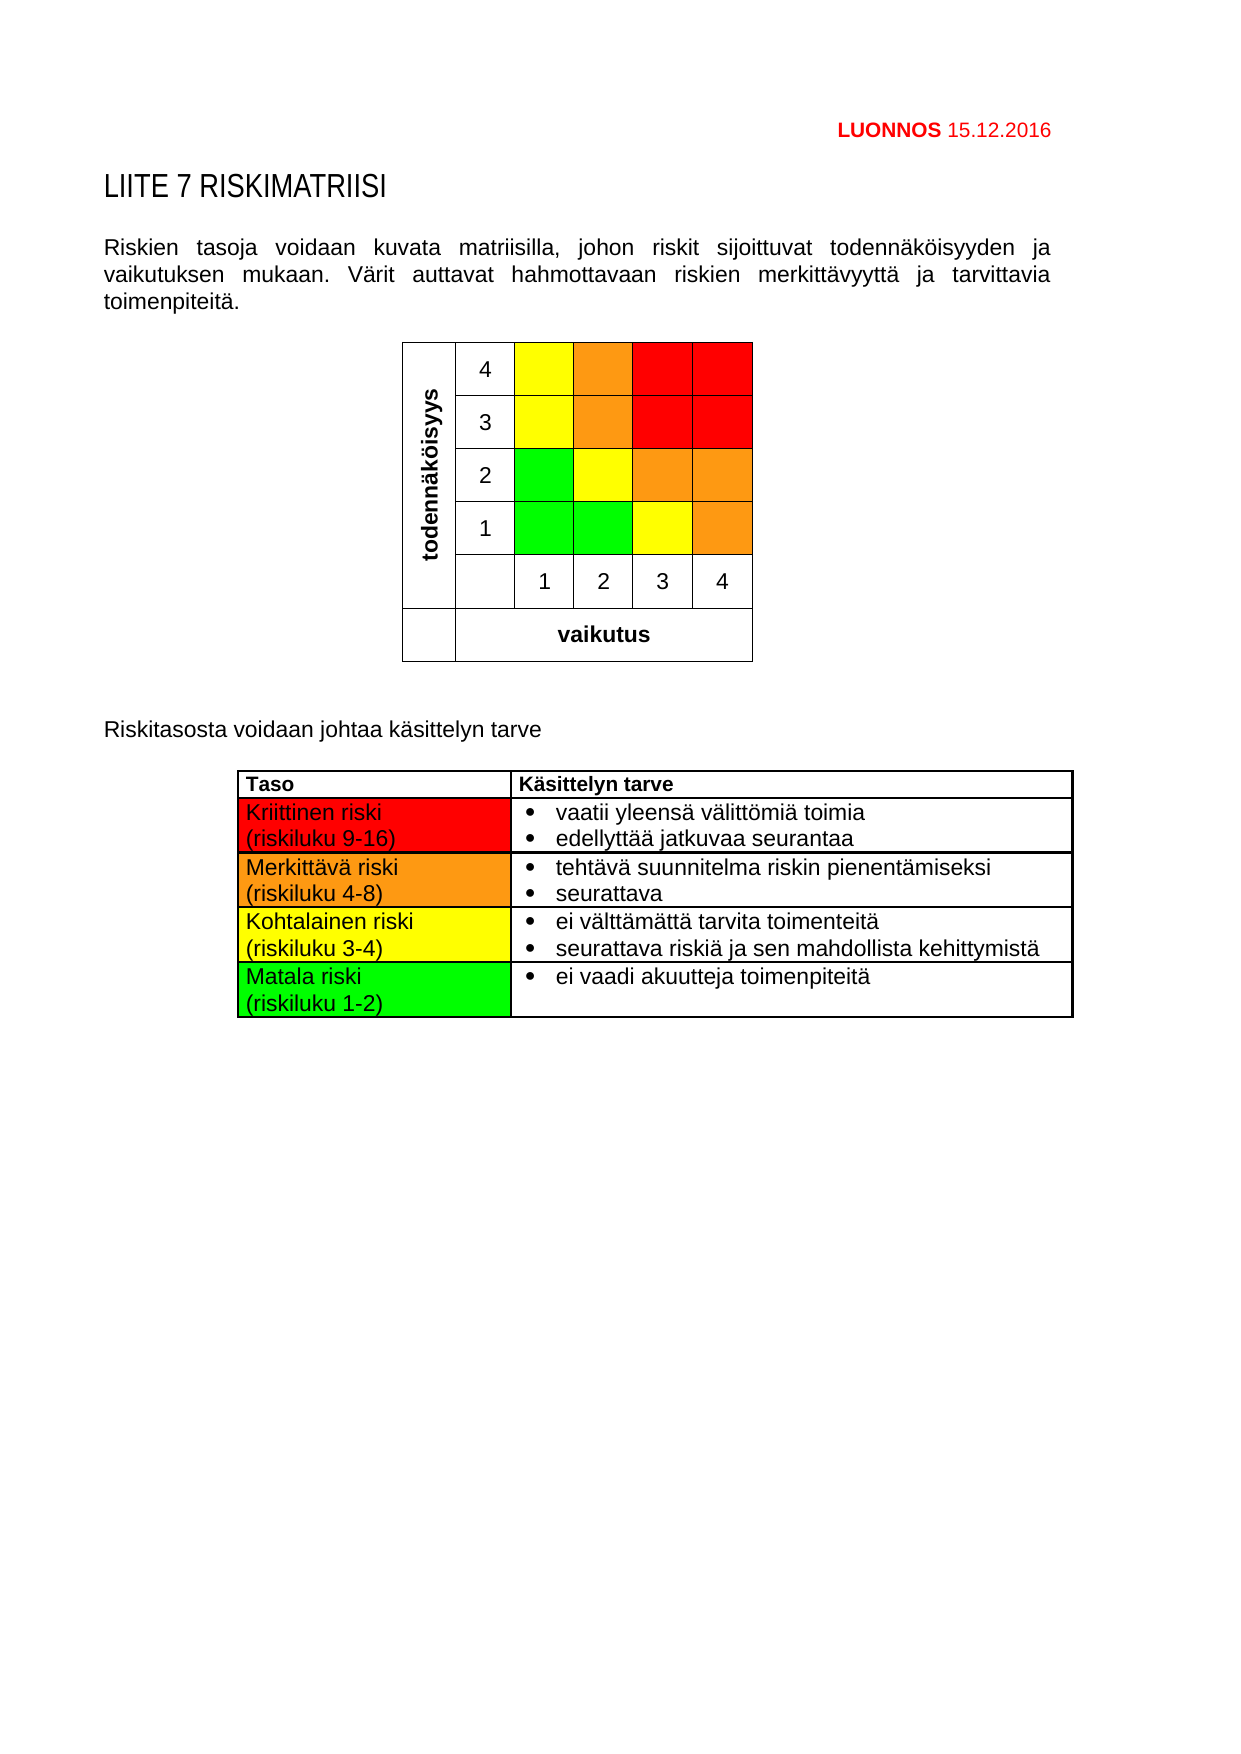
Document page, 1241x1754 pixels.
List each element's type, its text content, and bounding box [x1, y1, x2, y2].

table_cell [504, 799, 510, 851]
table_header 4 [456, 343, 514, 395]
table_cell [456, 555, 514, 607]
table_header [574, 343, 632, 395]
table_cell Matala riski (riskiluku 1-2) [239, 963, 510, 1016]
table_header todennäköisyys [403, 343, 455, 607]
table_cell 4 [693, 555, 752, 607]
table_cell 2 [574, 555, 632, 607]
table_cell [633, 502, 692, 554]
table_cell 3 [633, 555, 692, 607]
table_cell vaikutus [456, 609, 752, 661]
table_header [515, 343, 573, 395]
table_cell [574, 502, 632, 554]
table_header [693, 343, 752, 395]
table_cell [403, 609, 455, 661]
text Riskitasosta voidaan johtaa käsittelyn tarve [103, 716, 1051, 743]
table_cell [693, 396, 752, 448]
table_cell [693, 502, 752, 554]
table_cell [515, 449, 573, 501]
table_cell [515, 396, 573, 448]
table_cell [633, 396, 692, 448]
text Riskien tasoja voidaan kuvata matriisilla, johon riskit sijoittuvat todennäköisyyden ja vaikutuksen mukaan. Värit auttavat hahmottavaan riskien merkittävyyttä ja tarvittavia toimenpiteitä. [103, 233, 1051, 315]
table_cell Merkittävä riski (riskiluku 4-8) [239, 854, 510, 906]
table_cell [574, 449, 632, 501]
table_cell 3 [456, 396, 514, 448]
table_header Taso [239, 772, 510, 797]
table_cell vaatii yleensä välittömiä toimia edellyttää jatkuvaa seurantaa [512, 799, 1071, 851]
table_cell 1 [515, 555, 573, 607]
table_cell [574, 396, 632, 448]
table_cell [515, 502, 573, 554]
table_cell tehtävä suunnitelma riskin pienentämiseksi seurattava [512, 854, 1071, 906]
table_cell 1 [456, 502, 514, 554]
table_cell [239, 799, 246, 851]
table_header Käsittelyn tarve [512, 772, 1071, 797]
table_cell [633, 449, 692, 501]
table_cell ei vaadi akuutteja toimenpiteitä [512, 963, 1071, 1016]
table_cell ei välttämättä tarvita toimenteitä seurattava riskiä ja sen mahdollista kehittymistä [512, 908, 1071, 961]
table_cell Kohtalainen riski (riskiluku 3-4) [239, 908, 510, 961]
table_cell 2 [456, 449, 514, 501]
table_header [633, 343, 692, 395]
table_cell [693, 449, 752, 501]
title Liite 7 Riskimatriisi [103, 166, 1051, 204]
